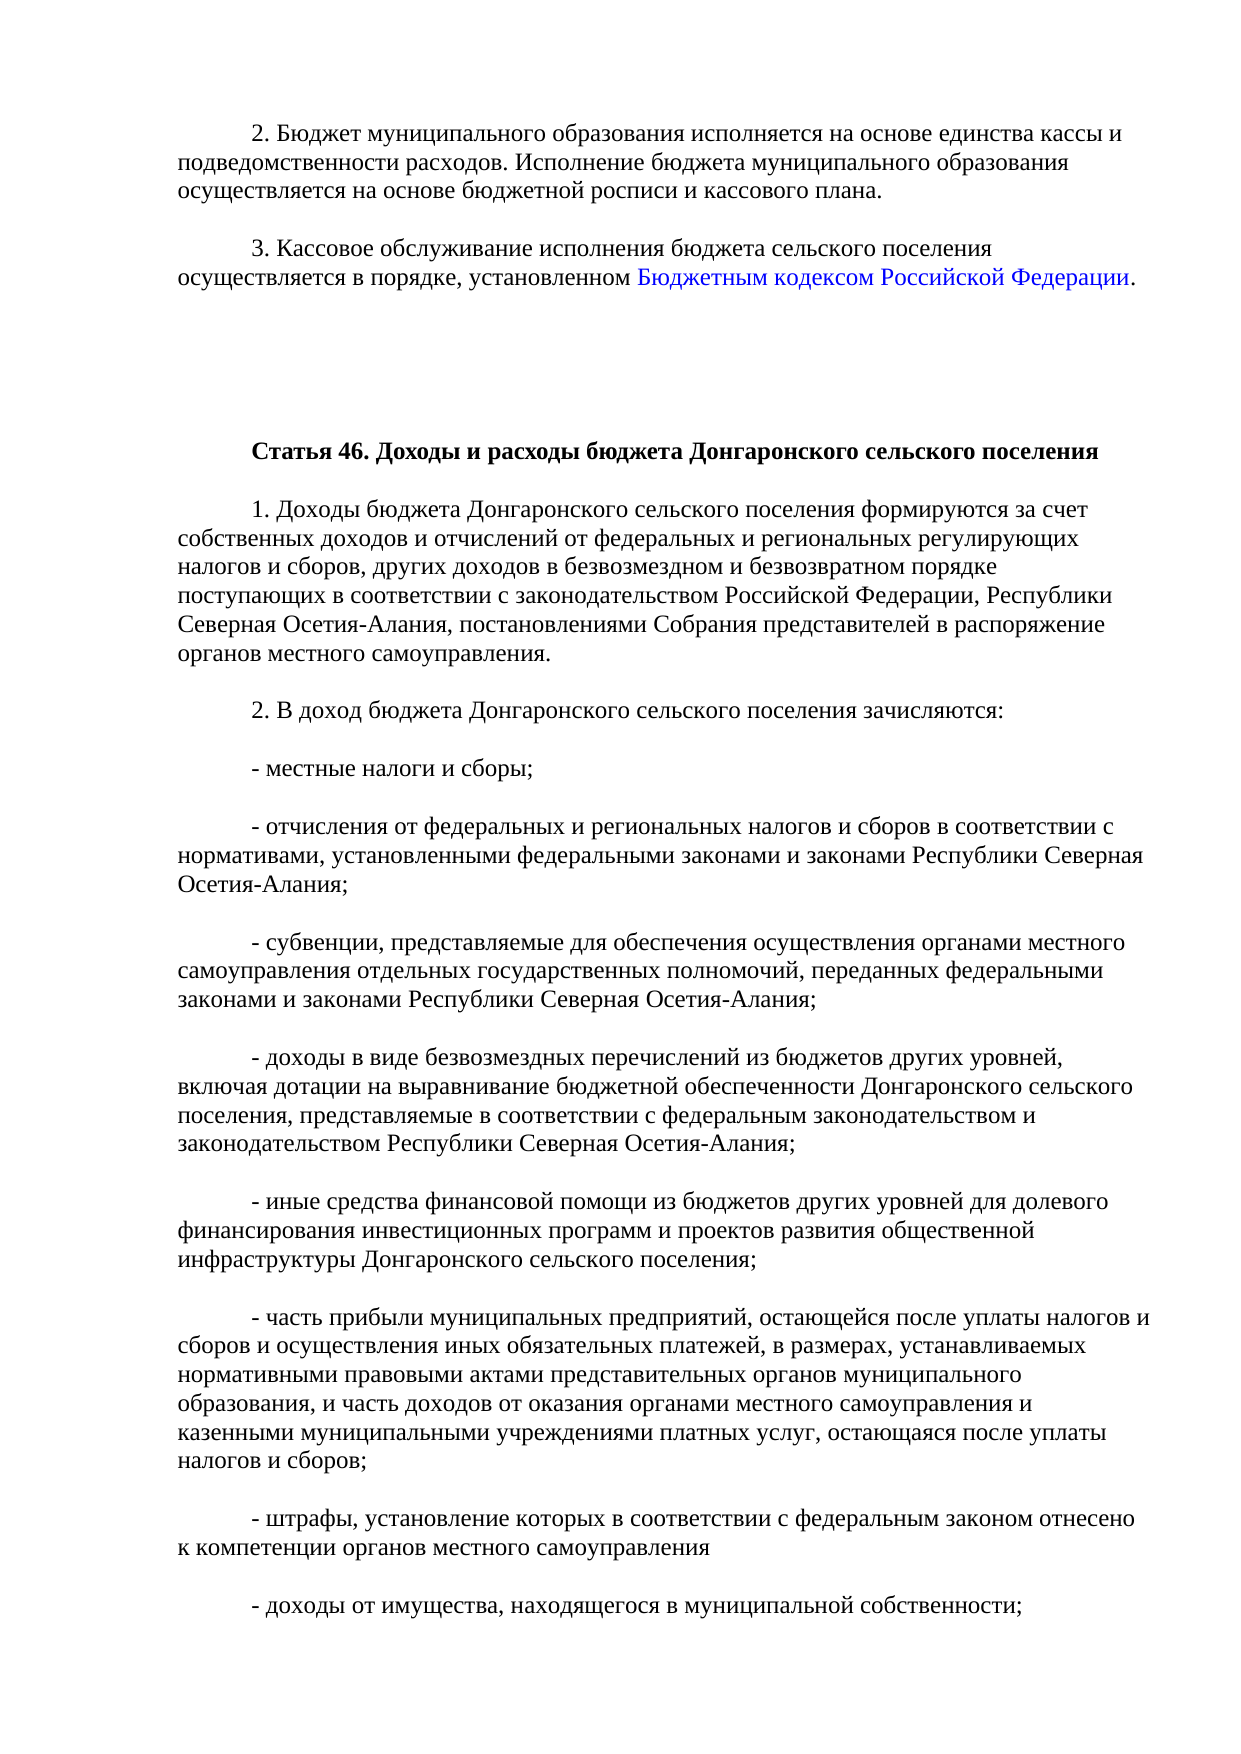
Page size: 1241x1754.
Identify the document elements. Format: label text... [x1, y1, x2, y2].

text 1. Доходы бюджета Донгаронского сельского поселения формируются за счет собственных доходов и отчислений от федеральных и региональных регулирующих налогов и сборов, других доходов в безвозмездном и безвозвратном порядке поступающих в соответствии с законодательством Российской Федерации, Республики Северная Осетия-Алания, постановлениями Собрания представителей в распоряжение органов местного самоуправления. [177, 494, 1152, 666]
text - местные налоги и сборы; [177, 753, 1152, 782]
text - часть прибыли муниципальных предприятий, остающейся после уплаты налогов и сборов и осуществления иных обязательных платежей, в размерах, устанавливаемых нормативными правовыми актами представительных органов муниципального образования, и часть доходов от оказания органами местного самоуправления и казенными муниципальными учреждениями платных услуг, остающаяся после уплаты налогов и сборов; [177, 1302, 1152, 1474]
text 2. В доход бюджета Донгаронского сельского поселения зачисляются: [177, 696, 1152, 724]
text - штрафы, установление которых в соответствии с федеральным законом отнесено к компетенции органов местного самоуправления [177, 1503, 1152, 1561]
text 2. Бюджет муниципального образования исполняется на основе единства кассы и подведомственности расходов. Исполнение бюджета муниципального образования осуществляется на основе бюджетной росписи и кассового плана. [177, 118, 1152, 204]
text 3. Кассовое обслуживание исполнения бюджета сельского поселения осуществляется в порядке, установленном Бюджетным кодексом Российской Федерации. [177, 233, 1152, 291]
text Статья 46. Доходы и расходы бюджета Донгаронского сельского поселения [177, 436, 1152, 465]
text - доходы в виде безвозмездных перечислений из бюджетов других уровней, включая дотации на выравнивание бюджетной обеспеченности Донгаронского сельского поселения, представляемые в соответствии с федеральным законодательством и законодательством Республики Северная Осетия-Алания; [177, 1042, 1152, 1157]
text - доходы от имущества, находящегося в муниципальной собственности; [177, 1590, 1152, 1619]
text - субвенции, представляемые для обеспечения осуществления органами местного самоуправления отдельных государственных полномочий, переданных федеральными законами и законами Республики Северная Осетия-Алания; [177, 927, 1152, 1013]
text - отчисления от федеральных и региональных налогов и сборов в соответствии с нормативами, установленными федеральными законами и законами Республики Северная Осетия-Алания; [177, 811, 1152, 898]
text - иные средства финансовой помощи из бюджетов других уровней для долевого финансирования инвестиционных программ и проектов развития общественной инфраструктуры Донгаронского сельского поселения; [177, 1186, 1152, 1273]
